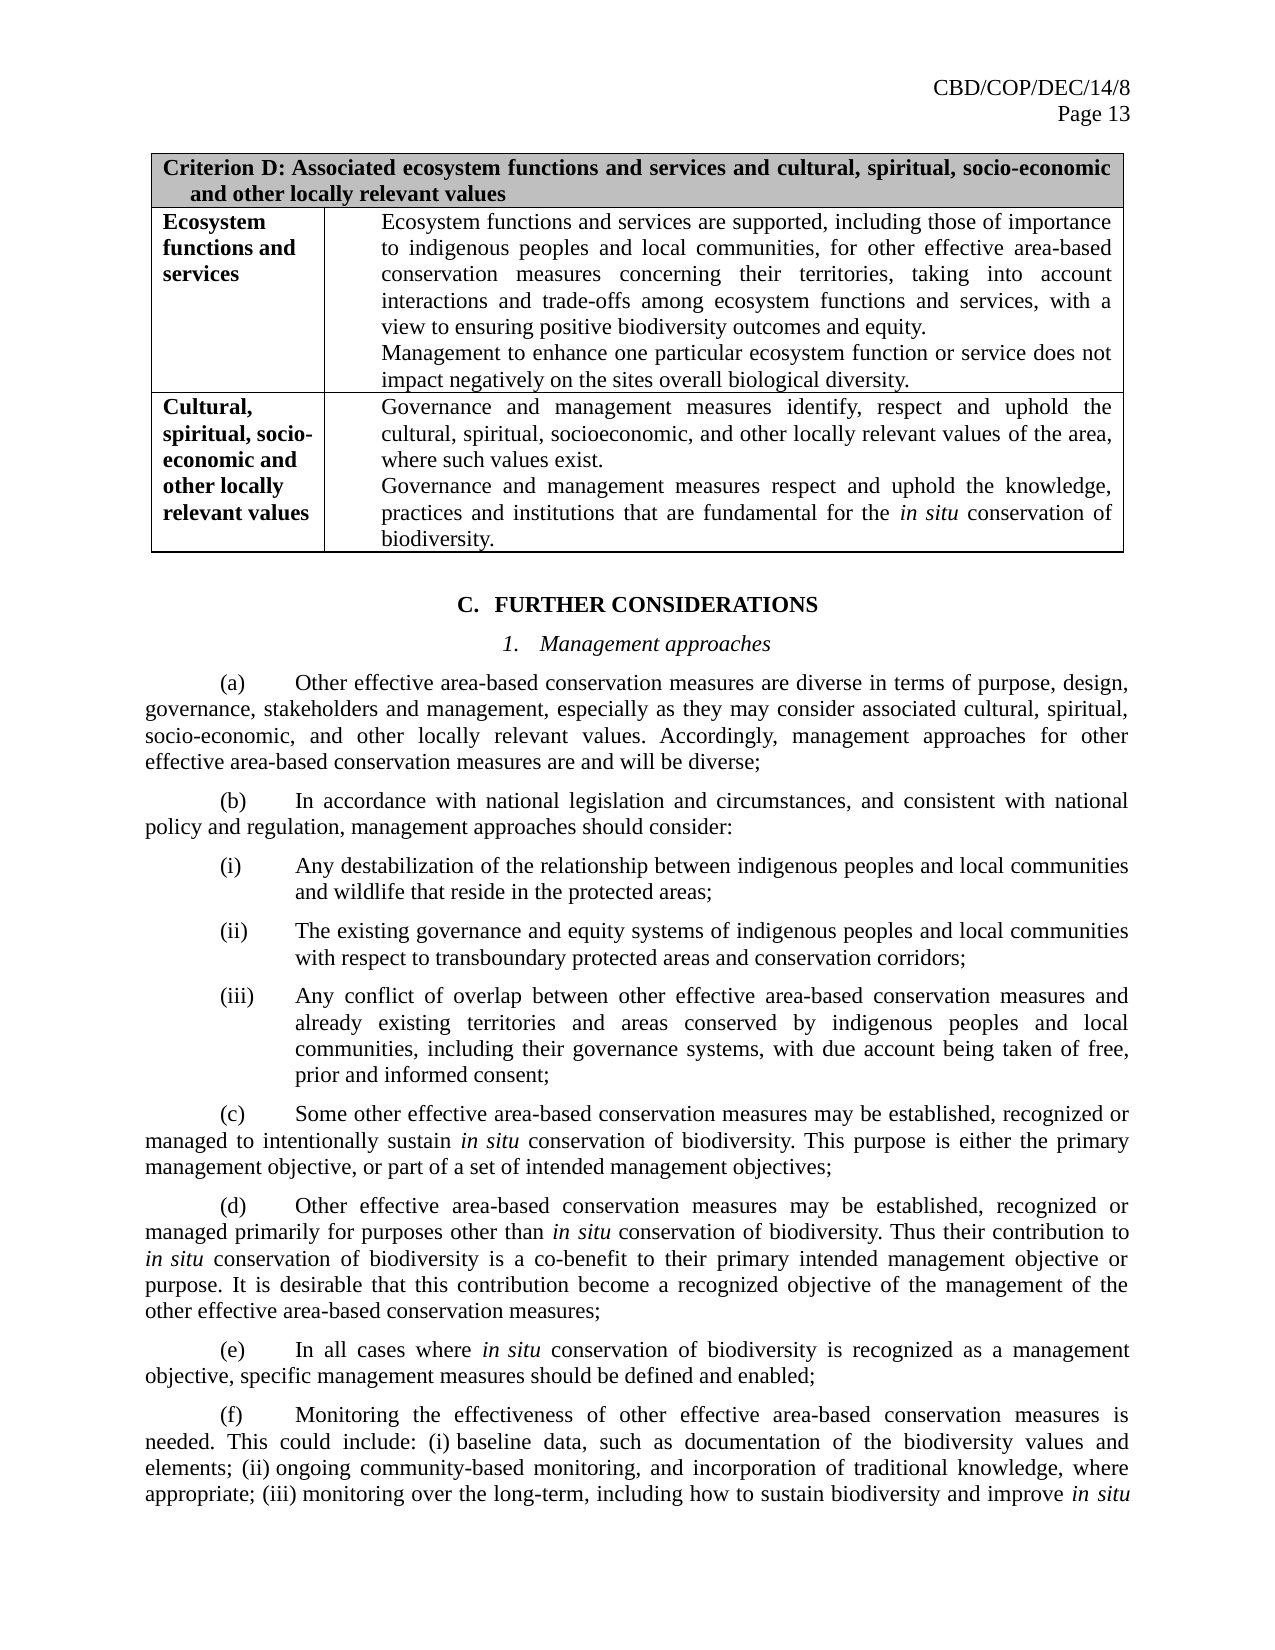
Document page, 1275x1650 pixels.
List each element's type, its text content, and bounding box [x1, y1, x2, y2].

text (a) Other effective area-based conservation measures are diverse in terms of purpose, design, governance, stakeholders and management, especially as they may consider associated cultural, spiritual, socio-economic, and other locally relevant values. Accordingly, management approaches for other effective area-based conservation measures are and will be diverse; [145, 669, 1130, 774]
table_cell Ecosystem functions and services [152, 208, 324, 392]
text (e) In all cases where in situ conservation of biodiversity is recognized as a management objective, specific management measures should be defined and enabled; [145, 1336, 1130, 1389]
subtitle C. Further considerations [145, 591, 1130, 618]
table_cell Cultural, spiritual, socio-economic and other locally relevant values [152, 393, 324, 551]
table_cell Criterion D: Associated ecosystem functions and services and cultural, spiritual, socio-economic and other locally relevant values [152, 154, 1123, 207]
list Any destabilization of the relationship between indigenous peoples and local communities and wildlife that reside in the protected areas; [220, 852, 1130, 905]
text 1. Management approaches [145, 630, 1130, 656]
table_cell  Governance and management measures identify, respect and uphold the cultural, spiritual, socioeconomic, and other locally relevant values of the area, where such values exist.  Governance and management measures respect and uphold the knowledge, practices and institutions that are fundamental for the in situ conservation of biodiversity. [325, 393, 1123, 551]
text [145, 1401, 1130, 1507]
list The existing governance and equity systems of indigenous peoples and local communities with respect to transboundary protected areas and conservation corridors; [220, 917, 1130, 970]
list Any conflict of overlap between other effective area-based conservation measures and already existing territories and areas conserved by indigenous peoples and local communities, including their governance systems, with due account being taken of free, prior and informed consent; [220, 982, 1130, 1088]
text (c) Some other effective area-based conservation measures may be established, recognized or managed to intentionally sustain in situ conservation of biodiversity. This purpose is either the primary management objective, or part of a set of intended management objectives; [145, 1100, 1130, 1179]
text (b) In accordance with national legislation and circumstances, and consistent with national policy and regulation, management approaches should consider: [145, 787, 1130, 839]
table_cell  Ecosystem functions and services are supported, including those of importance to indigenous peoples and local communities, for other effective area-based conservation measures concerning their territories, taking into account interactions and trade-offs among ecosystem functions and services, with a view to ensuring positive biodiversity outcomes and equity.  Management to enhance one particular ecosystem function or service does not impact negatively on the sites overall biological diversity. [325, 208, 1123, 392]
text (d) Other effective area-based conservation measures may be established, recognized or managed primarily for purposes other than in situ conservation of biodiversity. Thus their contribution to in situ conservation of biodiversity is a co-benefit to their primary intended management objective or purpose. It is desirable that this contribution become a recognized objective of the management of the other effective area-based conservation measures; [145, 1192, 1130, 1324]
